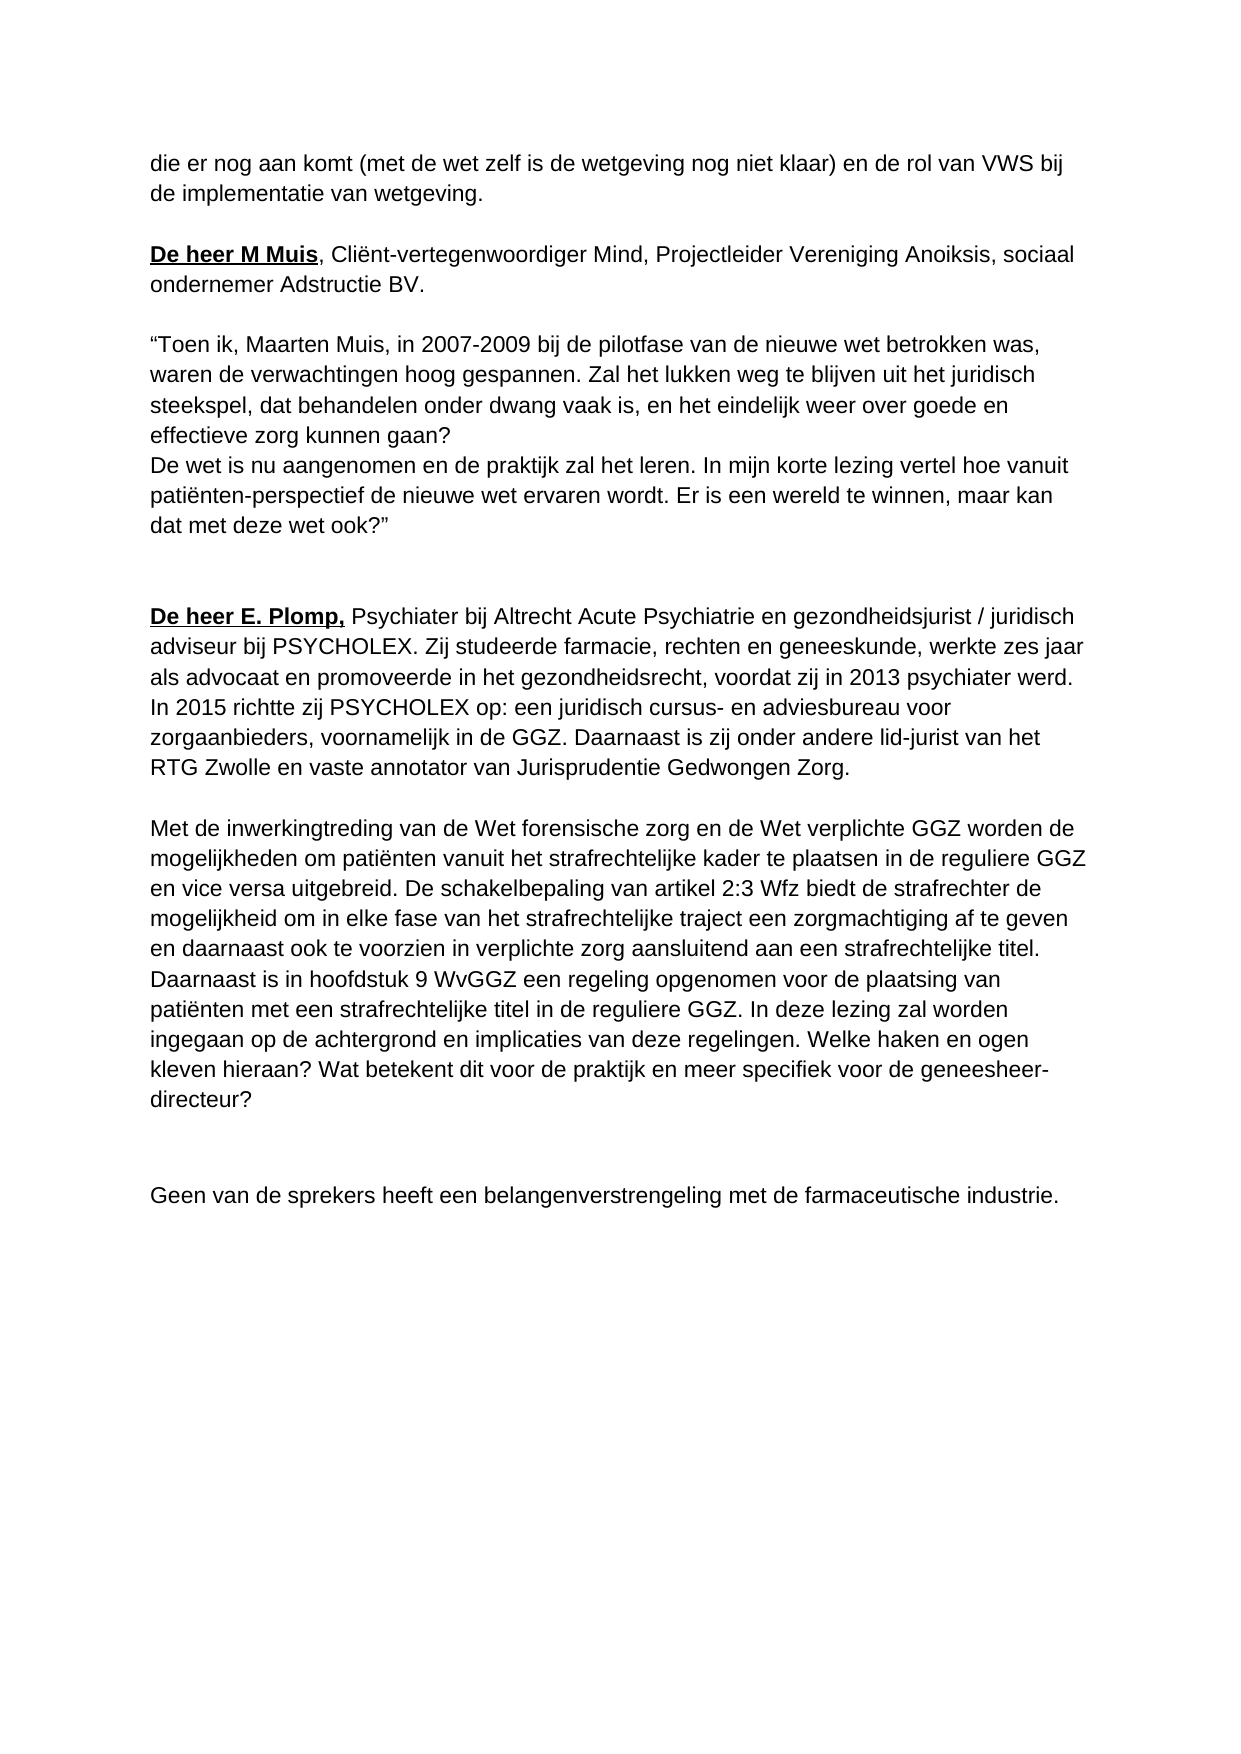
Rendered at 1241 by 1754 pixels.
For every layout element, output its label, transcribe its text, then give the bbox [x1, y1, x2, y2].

text “Toen ik, Maarten Muis, in 2007-2009 bij de pilotfase van de nieuwe wet betrokken was, waren de verwachtingen hoog gespannen. Zal het lukken weg te blijven uit het juridisch steekspel, dat behandelen onder dwang vaak is, en het eindelijk weer over goede en effectieve zorg kunnen gaan? [150, 331, 1090, 448]
text De wet is nu aangenomen en de praktijk zal het leren. In mijn korte lezing vertel hoe vanuit patiënten-perspectief de nieuwe wet ervaren wordt. Er is een wereld te winnen, maar kan dat met deze wet ook?” [150, 452, 1090, 539]
text Geen van de sprekers heeft een belangenverstrengeling met de farmaceutische industrie. [150, 1182, 1090, 1208]
text De heer M Muis, Cliënt-vertegenwoordiger Mind, Projectleider Vereniging Anoiksis, sociaal ondernemer Adstructie BV. [150, 241, 1090, 297]
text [150, 150, 1090, 207]
text De heer E. Plomp, Psychiater bij Altrecht Acute Psychiatrie en gezondheidsjurist / juridisch adviseur bij PSYCHOLEX. Zij studeerde farmacie, rechten en geneeskunde, werkte zes jaar als advocaat en promoveerde in het gezondheidsrecht, voordat zij in 2013 psychiater werd. In 2015 richtte zij PSYCHOLEX op: een juridisch cursus- en adviesbureau voor zorgaanbieders, voornamelijk in de GGZ. Daarnaast is zij onder andere lid-jurist van het RTG Zwolle en vaste annotator van Jurisprudentie Gedwongen Zorg. Met de inwerkingtreding van de Wet forensische zorg en de Wet verplichte GGZ worden de mogelijkheden om patiënten vanuit het strafrechtelijke kader te plaatsen in de reguliere GGZ en vice versa uitgebreid. De schakelbepaling van artikel 2:3 Wfz biedt de strafrechter de mogelijkheid om in elke fase van het strafrechtelijke traject een zorgmachtiging af te geven en daarnaast ook te voorzien in verplichte zorg aansluitend aan een strafrechtelijke titel. Daarnaast is in hoofdstuk 9 WvGGZ een regeling opgenomen voor de plaatsing van patiënten met een strafrechtelijke titel in de reguliere GGZ. In deze lezing zal worden ingegaan op de achtergrond en implicaties van deze regelingen. Welke haken en ogen kleven hieraan? Wat betekent dit voor de praktijk en meer specifiek voor de geneesheer-directeur? [150, 603, 1090, 1177]
